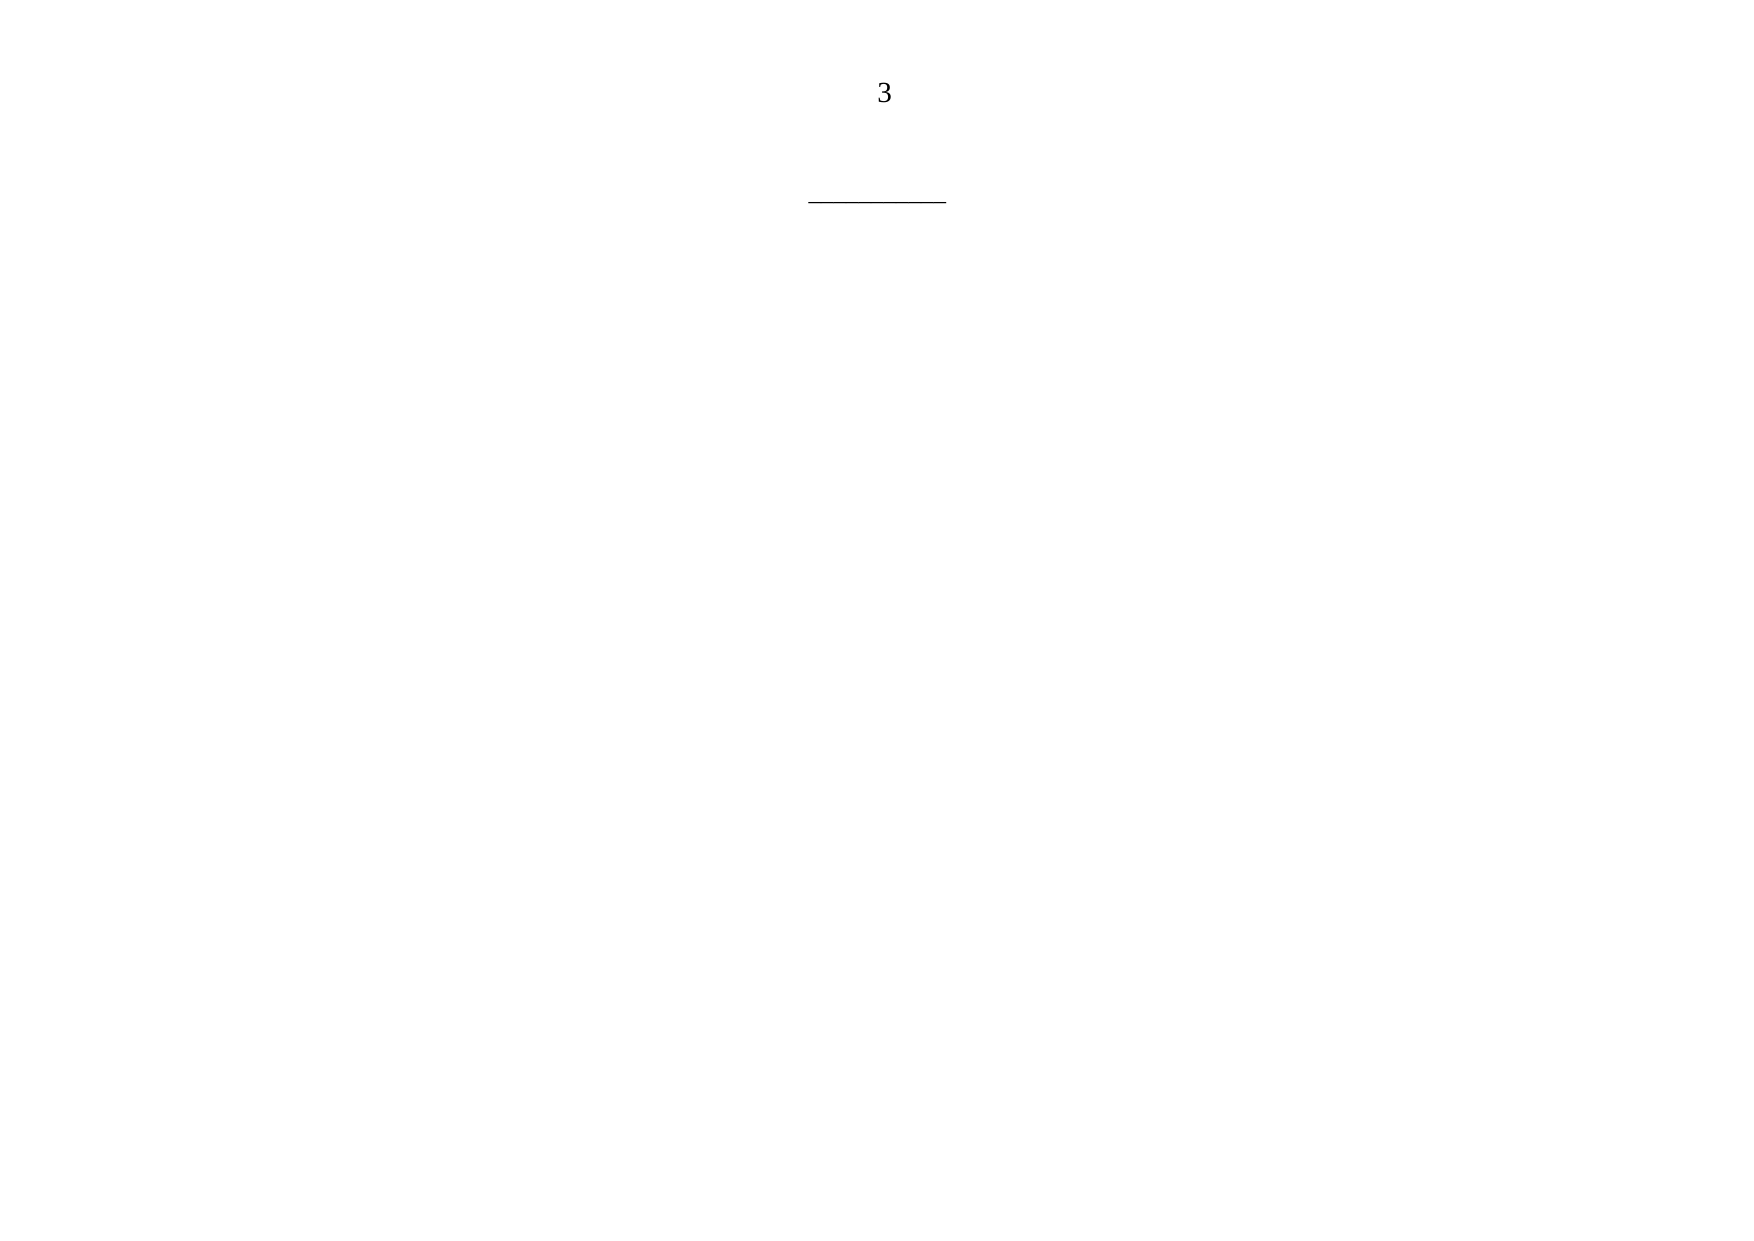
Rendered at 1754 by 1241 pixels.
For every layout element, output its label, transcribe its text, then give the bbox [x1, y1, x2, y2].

text ___________ [88, 177, 1665, 206]
